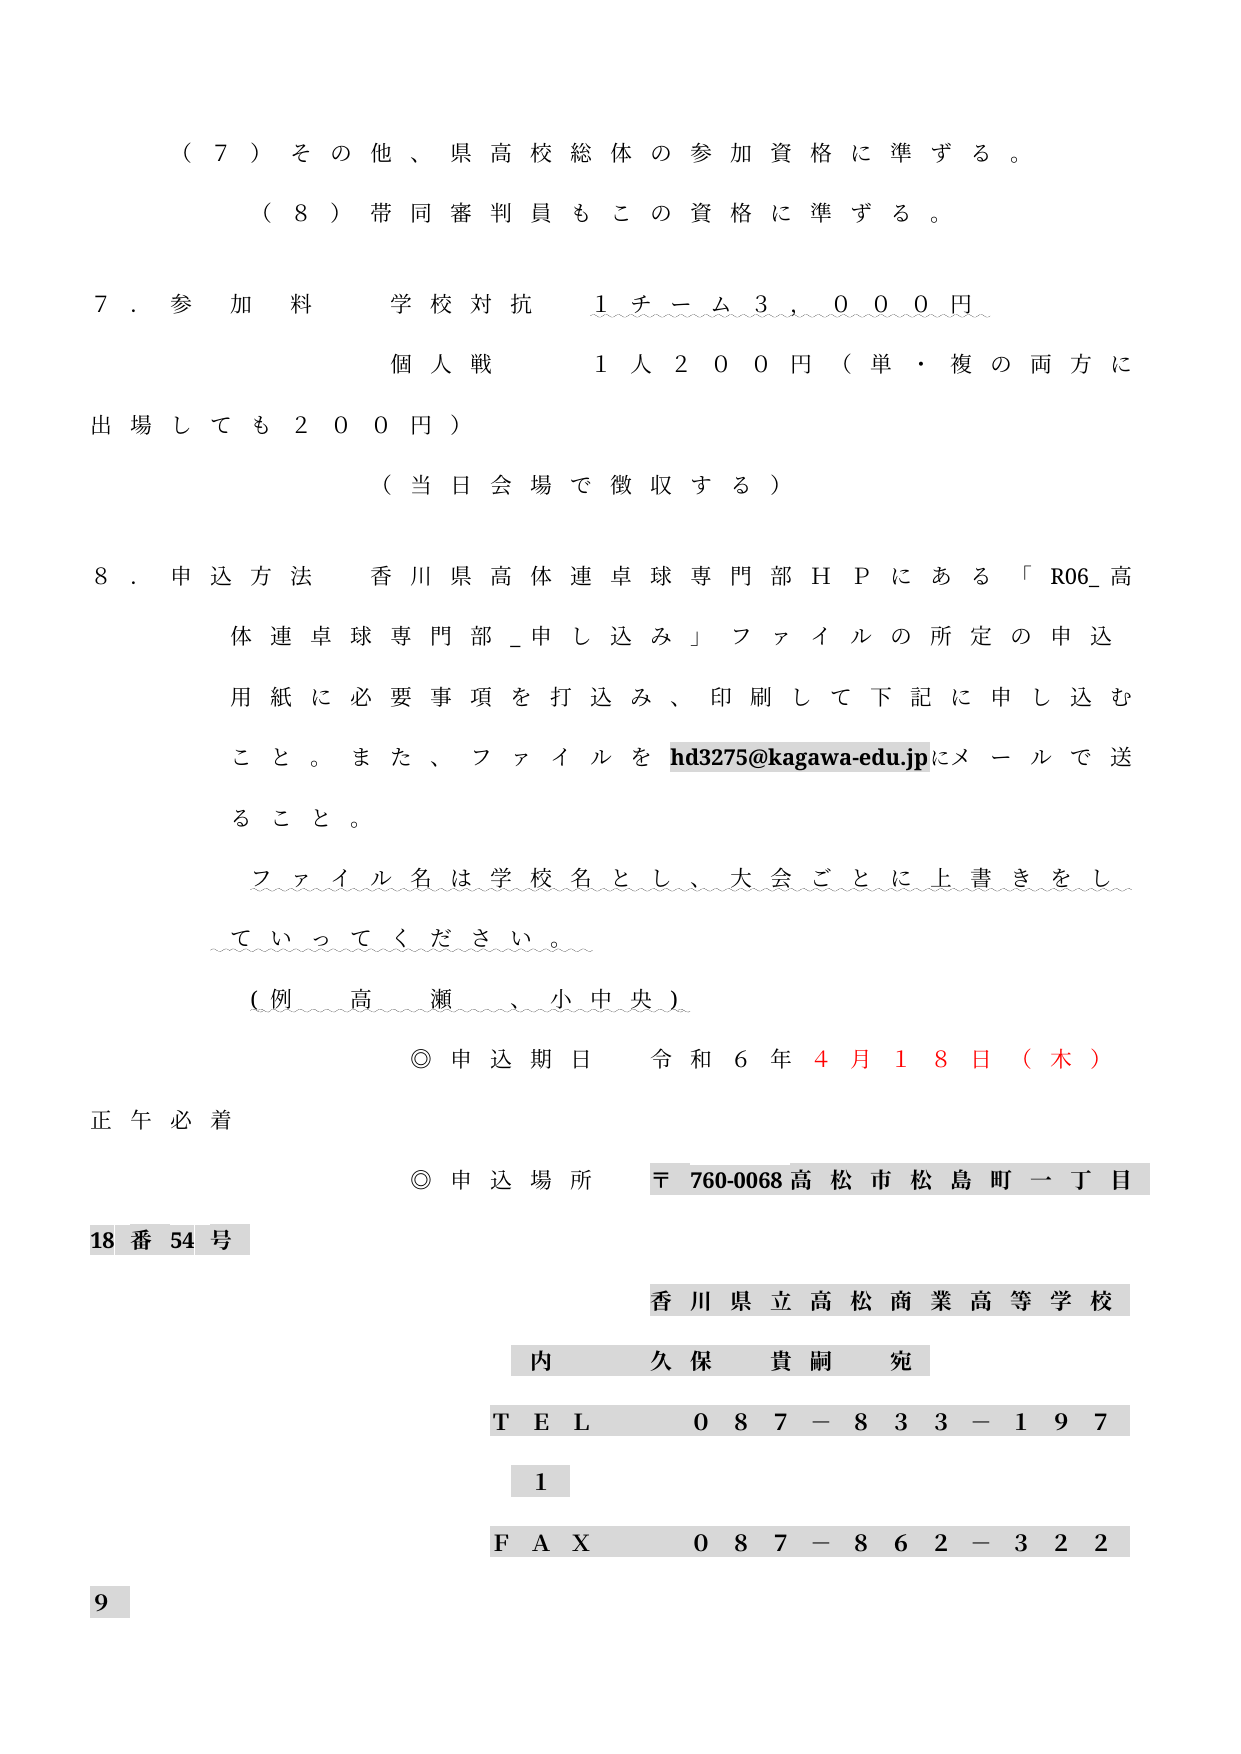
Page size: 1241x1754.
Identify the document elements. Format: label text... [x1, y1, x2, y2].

text ◎申込場所 〒760-0068 高松市松島町一丁目18番54号 [90, 1149, 1150, 1270]
text ＴＥＬ ０８７－８３３－１９７１ [471, 1391, 1150, 1511]
text ７．参 加 料 学校対抗 １チーム３，０００円 [90, 273, 1150, 333]
text 香川県立高松商業高等学校内 久保 貴嗣 宛 [90, 1270, 1150, 1391]
text ８．申込方法 香川県高体連卓球専門部ＨＰにある「R06_高体連卓球専門部_申し込み」ファイルの所定の申込用紙に必要事項を打込み、印刷して下記に申し込むこと。また、ファイルをhd3275@kagawa-edu.jpにメールで送ること。 [90, 545, 1150, 847]
text ◎申込期日 令和６年４月１８日（木）正午必着 [90, 1028, 1150, 1149]
text ファイル名は学校名とし、大会ごとに上書きをしていってください。 [210, 847, 1150, 968]
text （７）その他、県高校総体の参加資格に準ずる。 [90, 122, 1150, 182]
text （８）帯同審判員もこの資格に準ずる。 [90, 182, 1150, 243]
text （当日会場で徴収する） [90, 454, 1150, 514]
text 個人戦 １人２００円（単・複の両方に出場しても２００円） [90, 333, 1150, 454]
text (例 高 瀬 、小中央) [210, 968, 1150, 1028]
text ＦＡＸ ０８７－８６２－３２２９ [90, 1511, 1150, 1632]
